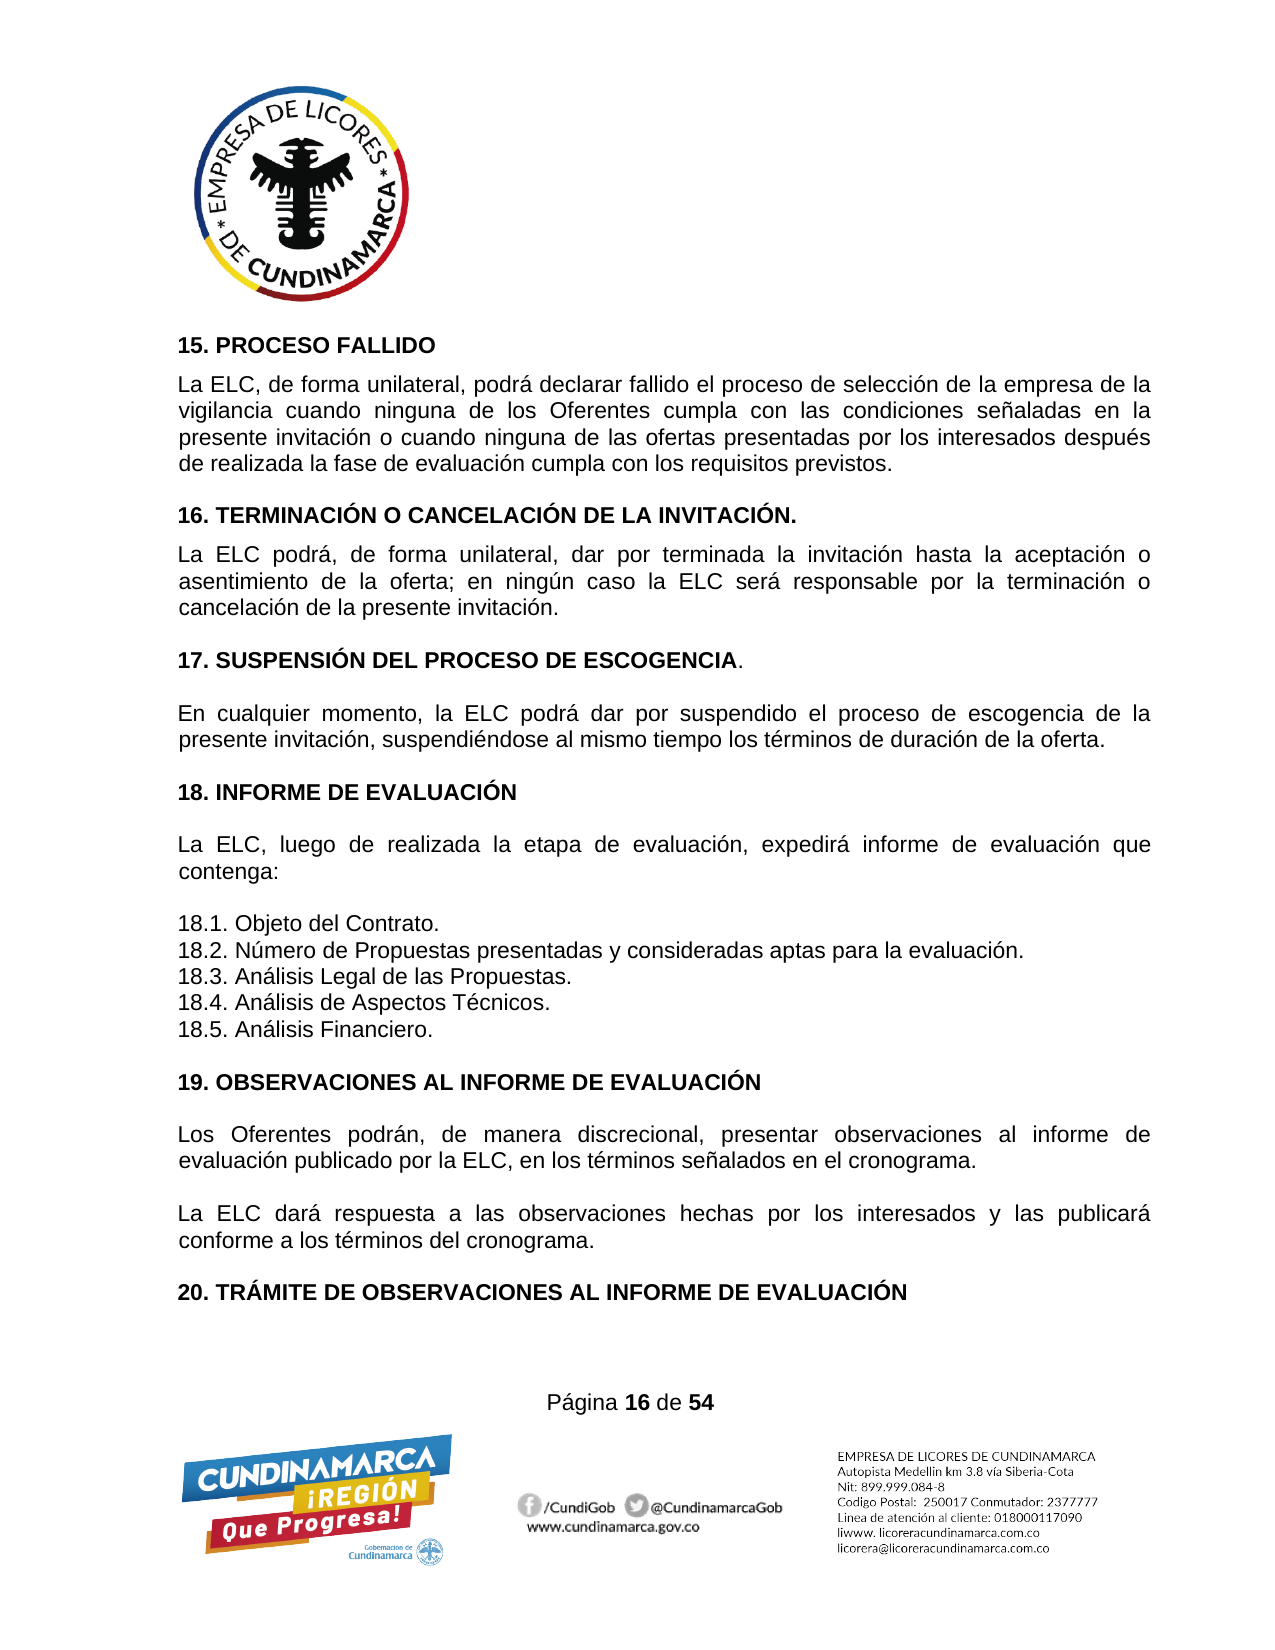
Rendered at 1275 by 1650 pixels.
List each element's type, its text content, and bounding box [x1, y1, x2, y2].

text La ELC, de forma unilateral, podrá declarar fallido el proceso de selección de la empresa de la vigilancia cuando ninguna de los Oferentes cumpla con las condiciones señaladas en la presente invitación o cuando ninguna de las ofertas presentadas por los interesados después de realizada la fase de evaluación cumpla con los requisitos previstos. [177, 371, 1152, 476]
text 17. SUSPENSIÓN DEL PROCESO DE ESCOGENCIA. [177, 647, 1152, 673]
text 18.5. Análisis Financiero. [177, 1016, 1152, 1042]
text 20. TRÁMITE DE OBSERVACIONES AL INFORME DE EVALUACIÓN [177, 1279, 1152, 1306]
text 15. PROCESO FALLIDO [177, 332, 1152, 358]
picture [177, 1415, 1098, 1572]
text La ELC dará respuesta a las observaciones hechas por los interesados y las publicará conforme a los términos del cronograma. [177, 1200, 1152, 1253]
text La ELC, luego de realizada la etapa de evaluación, expedirá informe de evaluación que contenga: [177, 831, 1152, 884]
text Los Oferentes podrán, de manera discrecional, presentar observaciones al informe de evaluación publicado por la ELC, en los términos señalados en el cronograma. [177, 1121, 1152, 1174]
text 16. TERMINACIÓN O CANCELACIÓN DE LA INVITACIÓN. [177, 502, 1152, 529]
text 18.1. Objeto del Contrato. [177, 910, 1152, 937]
text La ELC podrá, de forma unilateral, dar por terminada la invitación hasta la aceptación o asentimiento de la oferta; en ningún caso la ELC será responsable por la terminación o cancelación de la presente invitación. [177, 541, 1152, 620]
text 18.4. Análisis de Aspectos Técnicos. [177, 989, 1152, 1016]
text 18.3. Análisis Legal de las Propuestas. [177, 963, 1152, 989]
text 19. OBSERVACIONES AL INFORME DE EVALUACIÓN [177, 1068, 1152, 1095]
text 18. INFORME DE EVALUACIÓN [177, 778, 1152, 805]
text En cualquier momento, la ELC podrá dar por suspendido el proceso de escogencia de la presente invitación, suspendiéndose al mismo tiempo los términos de duración de la oferta. [177, 699, 1152, 752]
picture [177, 75, 424, 305]
text 18.2. Número de Propuestas presentadas y consideradas aptas para la evaluación. [177, 937, 1152, 963]
